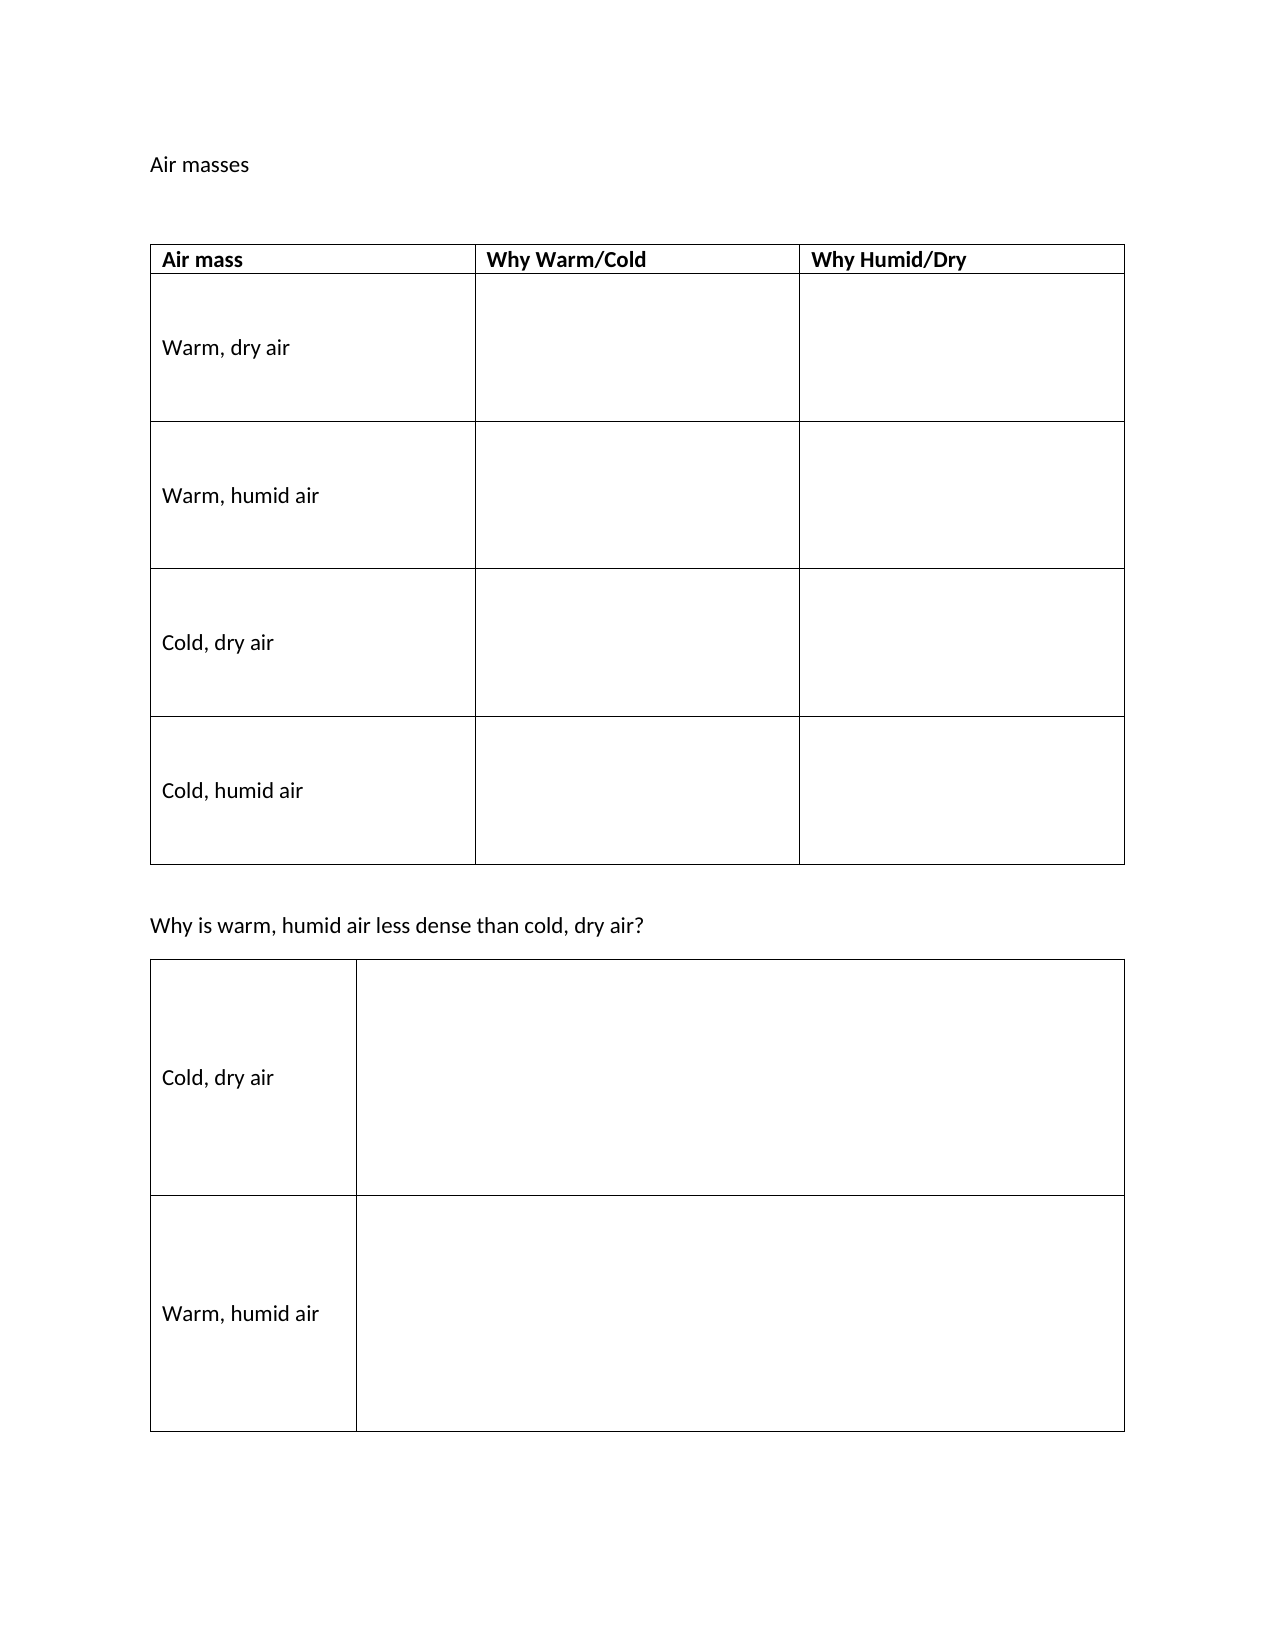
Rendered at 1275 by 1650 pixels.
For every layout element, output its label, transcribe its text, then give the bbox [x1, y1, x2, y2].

table_cell [476, 569, 799, 716]
text Air masses [150, 150, 1125, 178]
table_cell [800, 422, 1124, 568]
table_header Cold, dry air [151, 960, 356, 1195]
table_cell [800, 717, 1124, 864]
table_cell Cold, humid air [151, 717, 475, 864]
table_cell [800, 274, 1124, 421]
table_cell [476, 422, 799, 568]
table_header Why Humid/Dry [800, 245, 1124, 273]
table_header [357, 960, 1124, 1195]
table_cell Cold, dry air [151, 569, 475, 716]
table_cell Warm, humid air [151, 422, 475, 568]
table_header Air mass [151, 245, 475, 273]
table_header Why Warm/Cold [476, 245, 799, 273]
table_cell [476, 274, 799, 421]
table_cell [476, 717, 799, 864]
table_cell [357, 1196, 1124, 1431]
table_cell Warm, dry air [151, 274, 475, 421]
table_cell [800, 569, 1124, 716]
table_cell Warm, humid air [151, 1196, 356, 1431]
text Why is warm, humid air less dense than cold, dry air? [150, 912, 1125, 939]
